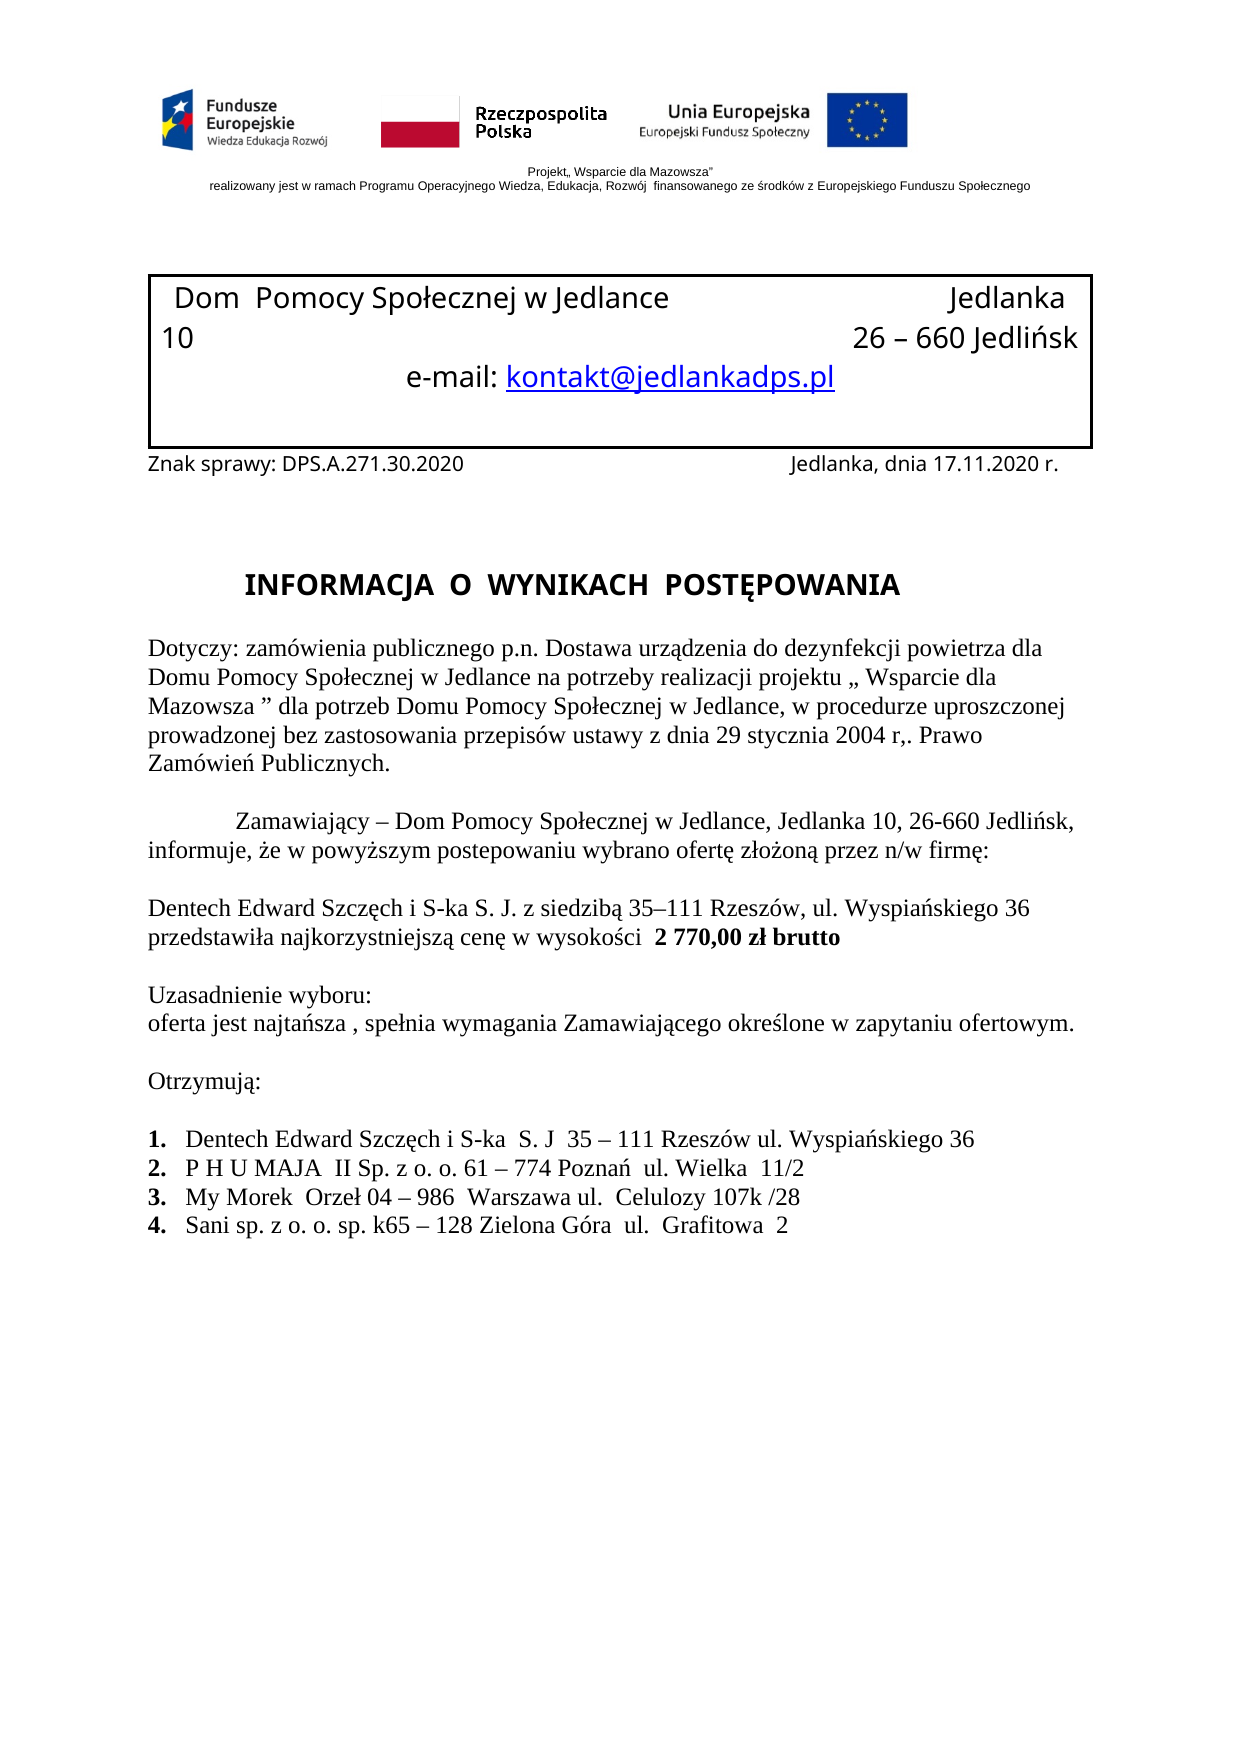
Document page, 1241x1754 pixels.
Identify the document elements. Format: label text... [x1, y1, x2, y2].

text Dentech Edward Szczęch i S-ka S. J. z siedzibą 35–111 Rzeszów, ul. Wyspiańskiego 36 przedstawiła najkorzystniejszą cenę w wysokości 2 770,00 zł brutto [148, 893, 1093, 951]
text Otrzymują: [148, 1066, 1093, 1095]
text Znak sprawy: DPS.A.271.30.2020 Jedlanka, dnia 17.11.2020 r. [148, 449, 1093, 478]
text Zamawiający – Dom Pomocy Społecznej w Jedlance, Jedlanka 10, 26-660 Jedlińsk, informuje, że w powyższym postepowaniu wybrano ofertę złożoną przez n/w firmę: [148, 806, 1093, 864]
text INFORMACJA O WYNIKACH POSTĘPOWANIA [148, 564, 1093, 604]
list My Morek Orzeł 04 – 986 Warszawa ul. Celulozy 107k /28 [148, 1182, 1093, 1211]
table_header Dom Pomocy Społecznej w Jedlance Jedlanka 10 26 – 660 Jedlińsk e-mail: kontakt@jedlankadps.pl [151, 277, 1090, 446]
list P H U MAJA II Sp. z o. o. 61 – 774 Poznań ul. Wielka 11/2 [148, 1153, 1093, 1182]
text Dotyczy: zamówienia publicznego p.n. Dostawa urządzenia do dezynfekcji powietrza dla Domu Pomocy Społecznej w Jedlance na potrzeby realizacji projektu „ Wsparcie dla Mazowsza ” dla potrzeb Domu Pomocy Społecznej w Jedlance, w procedurze uproszczonej prowadzonej bez zastosowania przepisów ustawy z dnia 29 stycznia 2004 r,. Prawo Zamówień Publicznych. [148, 633, 1093, 777]
picture [147, 73, 925, 165]
list Dentech Edward Szczęch i S-ka S. J 35 – 111 Rzeszów ul. Wyspiańskiego 36 [148, 1124, 1093, 1153]
text Uzasadnienie wyboru: oferta jest najtańsza , spełnia wymagania Zamawiającego określone w zapytaniu ofertowym. [148, 980, 1093, 1037]
list Sani sp. z o. o. sp. k65 – 128 Zielona Góra ul. Grafitowa 2 [148, 1211, 1093, 1239]
